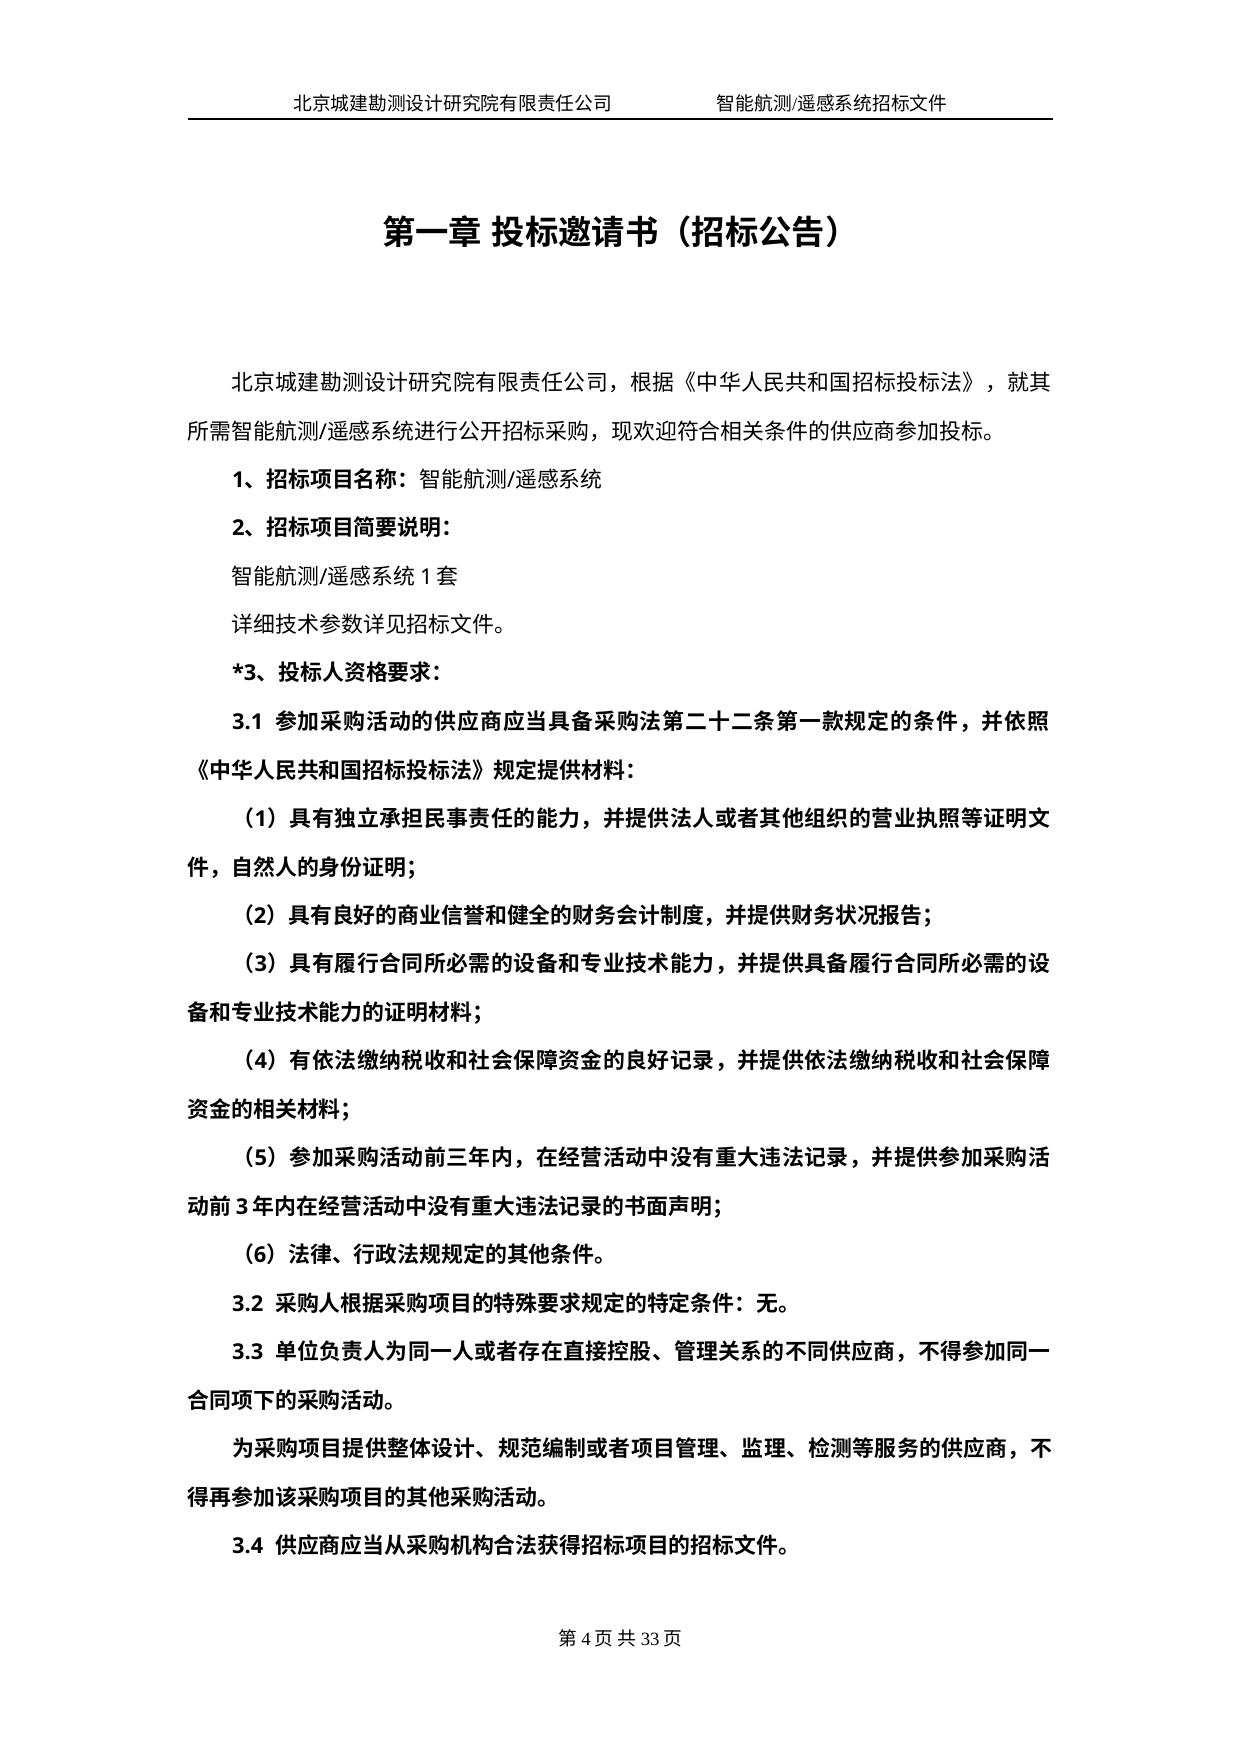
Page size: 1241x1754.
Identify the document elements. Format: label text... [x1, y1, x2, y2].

text （3）具有履行合同所必需的设备和专业技术能力，并提供具备履行合同所必需的设备和专业技术能力的证明材料； [187, 946, 1053, 1027]
text 3.4 供应商应当从采购机构合法获得招标项目的招标文件。 [187, 1528, 1053, 1561]
text （6）法律、行政法规规定的其他条件。 [187, 1237, 1053, 1270]
text 详细技术参数详见招标文件。 [187, 607, 1053, 639]
text 3.2 采购人根据采购项目的特殊要求规定的特定条件：无。 [187, 1286, 1053, 1318]
text 3.1 参加采购活动的供应商应当具备采购法第二十二条第一款规定的条件，并依照《中华人民共和国招标投标法》规定提供材料： [187, 703, 1053, 785]
text （2）具有良好的商业信誉和健全的财务会计制度，并提供财务状况报告； [187, 898, 1053, 930]
text （1）具有独立承担民事责任的能力，并提供法人或者其他组织的营业执照等证明文件，自然人的身份证明； [187, 801, 1053, 882]
text （5）参加采购活动前三年内，在经营活动中没有重大违法记录，并提供参加采购活动前3年内在经营活动中没有重大违法记录的书面声明； [187, 1140, 1053, 1221]
text *3、投标人资格要求： [187, 655, 1053, 688]
text 智能航测/遥感系统 1套 [187, 558, 1053, 591]
text 2、招标项目简要说明： [187, 510, 1053, 543]
text （4）有依法缴纳税收和社会保障资金的良好记录，并提供依法缴纳税收和社会保障资金的相关材料； [187, 1043, 1053, 1124]
text 北京城建勘测设计研究院有限责任公司，根据《中华人民共和国招标投标法》，就其所需智能航测/遥感系统进行公开招标采购，现欢迎符合相关条件的供应商参加投标。 [187, 365, 1053, 446]
subtitle 投标邀请书（招标公告） [187, 197, 1053, 262]
text 为采购项目提供整体设计、规范编制或者项目管理、监理、检测等服务的供应商，不得再参加该采购项目的其他采购活动。 [187, 1431, 1053, 1512]
text 1、招标项目名称：智能航测/遥感系统 [187, 462, 1053, 494]
text 3.3 单位负责人为同一人或者存在直接控股、管理关系的不同供应商，不得参加同一合同项下的采购活动。 [187, 1334, 1053, 1415]
